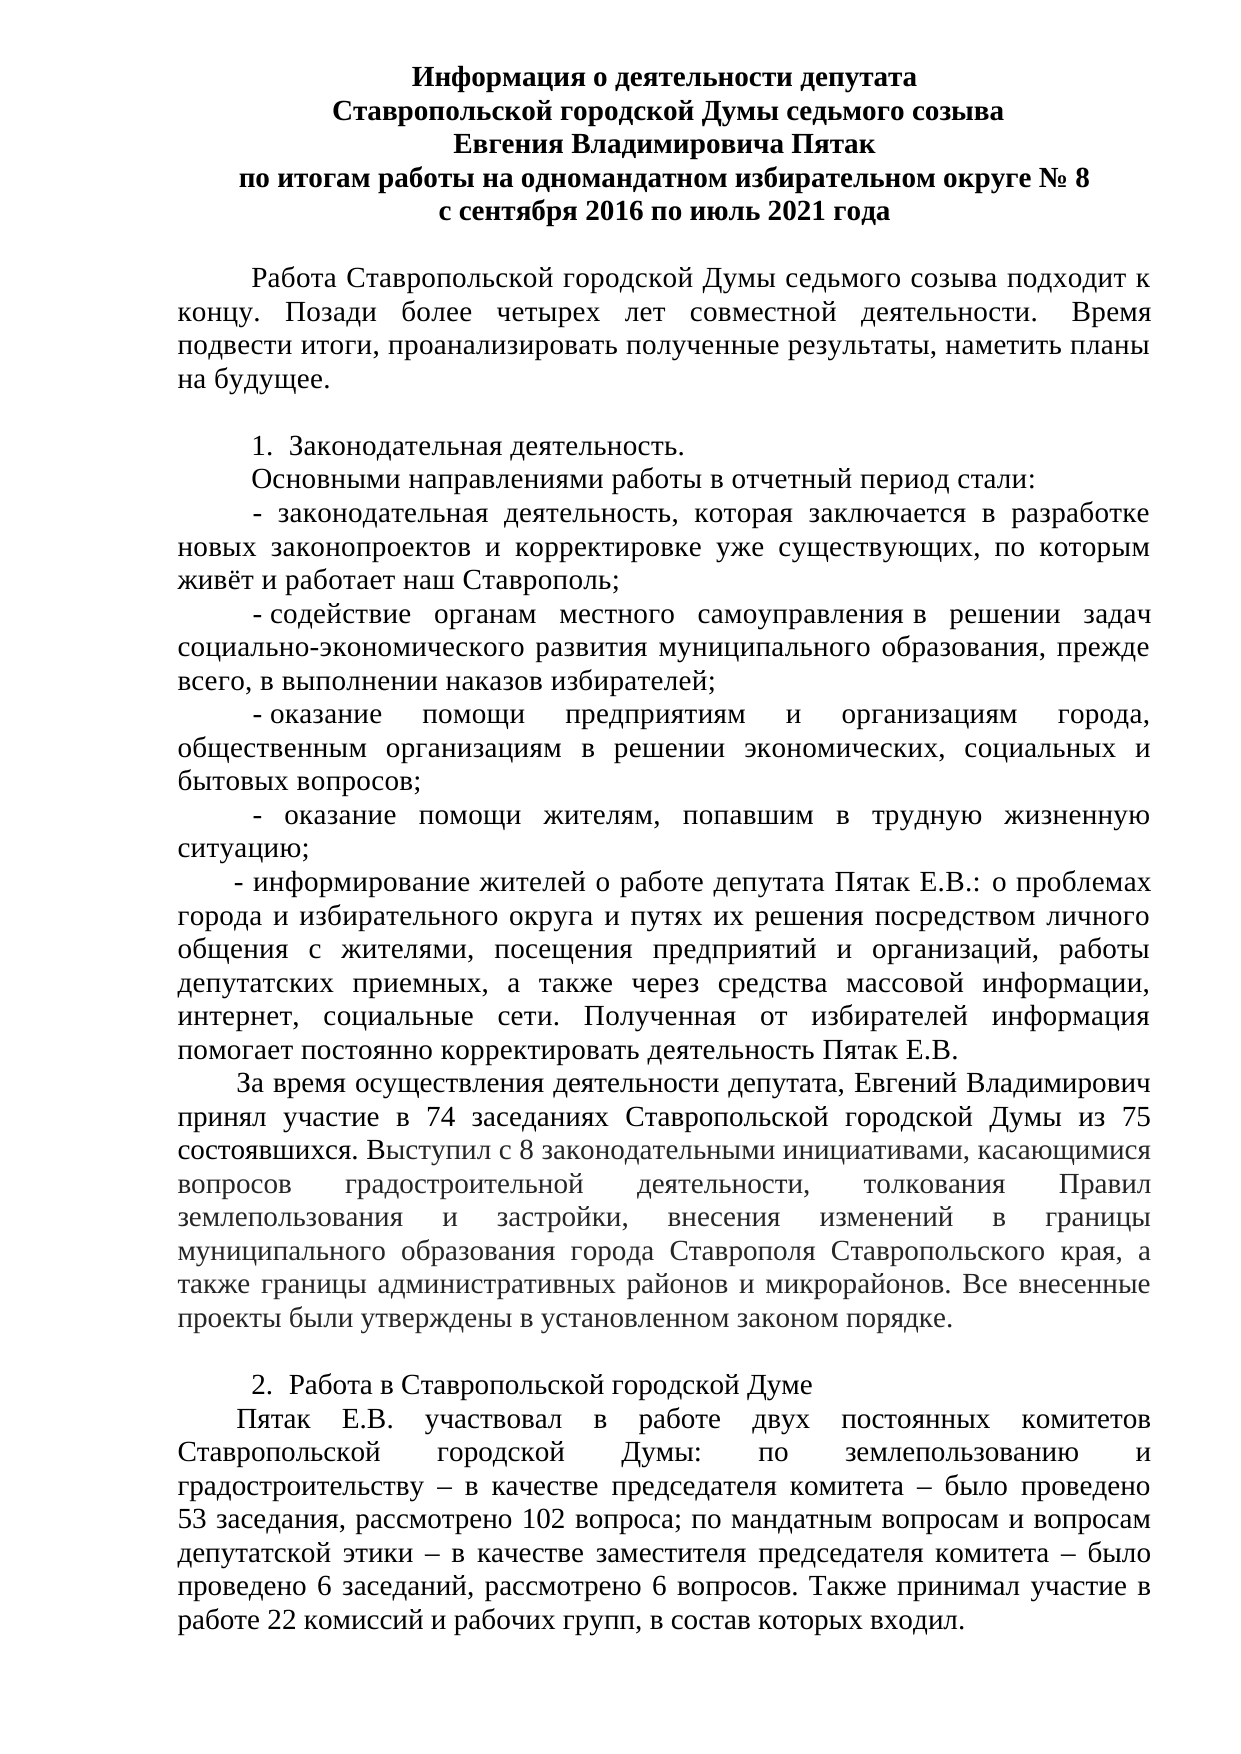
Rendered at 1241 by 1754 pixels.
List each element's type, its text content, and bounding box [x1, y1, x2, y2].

text - информирование жителей о работе депутата Пятак Е.В.: о проблемах города и избирательного округа и путях их решения посредством личного общения с жителями, посещения предприятий и организаций, работы депутатских приемных, а также через средства массовой информации, интернет, социальные сети. Полученная от избирателей информация помогает постоянно корректировать деятельность Пятак Е.В. [177, 864, 1152, 1065]
list Законодательная деятельность. [251, 428, 1152, 462]
text Пятак Е.В. участвовал в работе двух постоянных комитетов Ставропольской городской Думы: по землепользованию и градостроительству – в качестве председателя комитета – было проведено 53 заседания, рассмотрено 102 вопроса; по мандатным вопросам и вопросам депутатской этики – в качестве заместителя председателя комитета – было проведено 6 заседаний, рассмотрено 6 вопросов. Также принимал участие в работе 22 комиссий и рабочих групп, в состав которых входил. [177, 1401, 1152, 1636]
text по итогам работы на одномандатном избирательном округе № 8 [177, 160, 1152, 193]
text Работа Ставропольской городской Думы седьмого созыва подходит к концу. Позади более четырех лет совместной деятельности. Время подвести итоги, проанализировать полученные результаты, наметить планы на будущее. [177, 260, 1152, 394]
text - оказание помощи жителям, попавшим в трудную жизненную ситуацию; [177, 797, 1152, 864]
text - содействие органам местного самоуправления в решении задач социально-экономического развития муниципального образования, прежде всего, в выполнении наказов избирателей; [177, 596, 1152, 696]
text Ставропольской городской Думы седьмого созыва [177, 93, 1152, 126]
list Работа в Ставропольской городской Думе [251, 1367, 1152, 1401]
text Евгения Владимировича Пятак [177, 126, 1152, 160]
text За время осуществления деятельности депутата, Евгений Владимирович принял участие в 74 заседаниях Ставропольской городской Думы из 75 состоявшихся. Выступил с 8 законодательными инициативами, касающимися вопросов градостроительной деятельности, толкования Правил землепользования и застройки, внесения изменений в границы муниципального образования города Ставрополя Ставропольского края, а также границы административных районов и микрорайонов. Все внесенные проекты были утверждены в установленном законом порядке. [177, 1065, 1152, 1334]
text с сентября 2016 по июль 2021 года [177, 193, 1152, 227]
text - законодательная деятельность, которая заключается в разработке новых законопроектов и корректировке уже существующих, по которым живёт и работает наш Ставрополь; [177, 495, 1152, 596]
text - оказание помощи предприятиям и организациям города, общественным организациям в решении экономических, социальных и бытовых вопросов; [177, 696, 1152, 797]
text Основными направлениями работы в отчетный период стали: [251, 462, 1152, 495]
text Информация о деятельности депутата [177, 59, 1152, 93]
